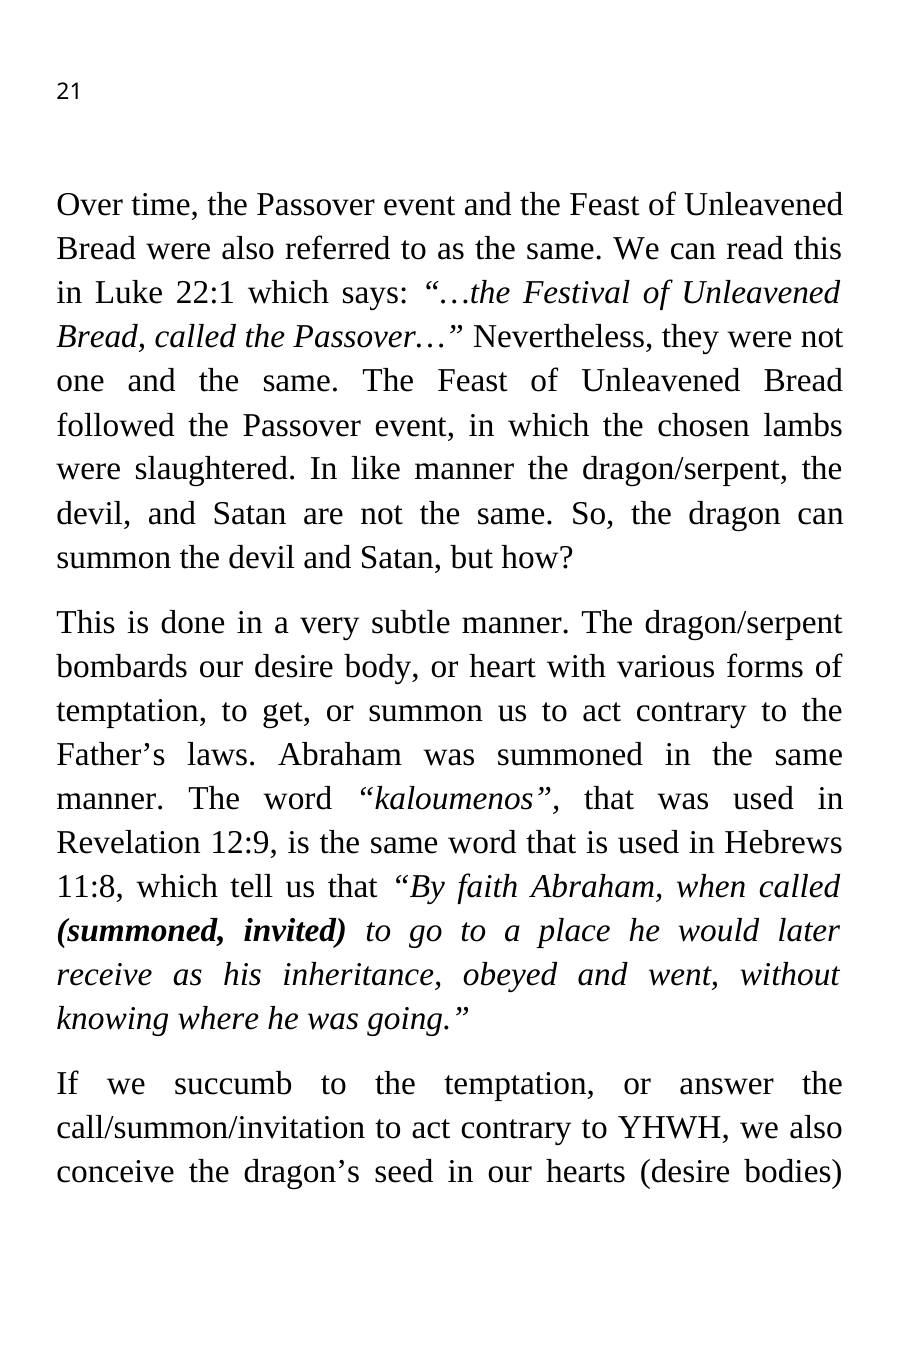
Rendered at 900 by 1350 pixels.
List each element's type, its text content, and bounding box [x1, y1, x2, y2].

text This is done in a very subtle manner. The dragon/serpent bombards our desire body, or heart with various forms of temptation, to get, or summon us to act contrary to the Father’s laws. Abraham was summoned in the same manner. The word “kaloumenos”, that was used in Revelation 12:9, is the same word that is used in Hebrews 11:8, which tell us that “By faith Abraham, when called (summoned, invited) to go to a place he would later receive as his inheritance, obeyed and went, without knowing where he was going.” [56, 602, 844, 1037]
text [56, 1063, 844, 1190]
text Over time, the Passover event and the Feast of Unleavened Bread were also referred to as the same. We can read this in Luke 22:1 which says: “…the Festival of Unleavened Bread, called the Passover…” Nevertheless, they were not one and the same. The Feast of Unleavened Bread followed the Passover event, in which the chosen lambs were slaughtered. In like manner the dragon/serpent, the devil, and Satan are not the same. So, the dragon can summon the devil and Satan, but how? [56, 184, 844, 575]
